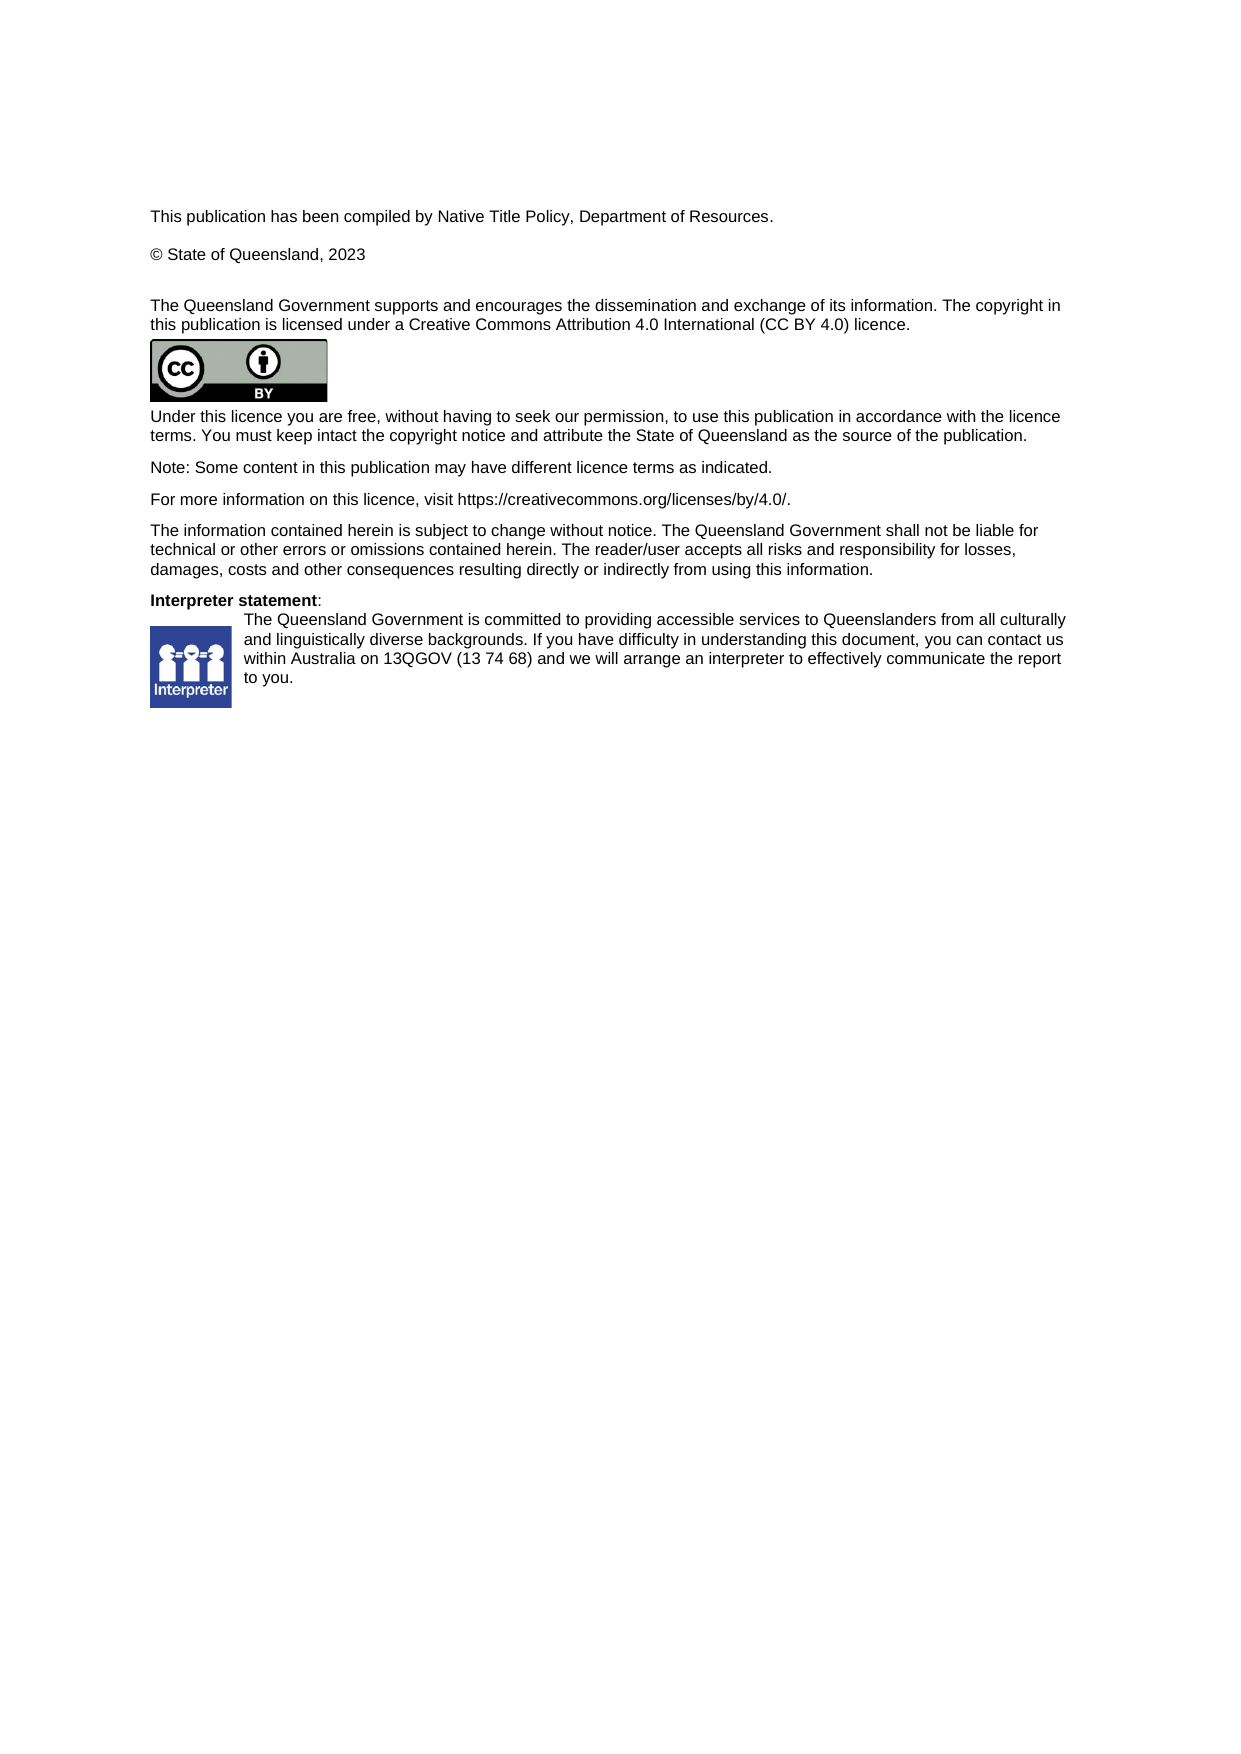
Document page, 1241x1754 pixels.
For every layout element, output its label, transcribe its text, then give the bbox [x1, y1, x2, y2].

text Note: Some content in this publication may have different licence terms as indicated. [150, 458, 1090, 477]
text The information contained herein is subject to change without notice. The Queensland Government shall not be liable for technical or other errors or omissions contained herein. The reader/user accepts all risks and responsibility for losses, damages, costs and other consequences resulting directly or indirectly from using this information. [150, 521, 1090, 578]
text Under this licence you are free, without having to seek our permission, to use this publication in accordance with the licence terms. You must keep intact the copyright notice and attribute the State of Queensland as the source of the publication. [150, 407, 1090, 445]
text This publication has been compiled by Native Title Policy, Department of Resources. [150, 207, 1090, 226]
text For more information on this licence, visit https://creativecommons.org/licenses/by/4.0/. [150, 489, 1090, 508]
text © State of Queensland, 2023 [150, 245, 1090, 264]
text The Queensland Government is committed to providing accessible services to Queenslanders from all culturally and linguistically diverse backgrounds. If you have difficulty in understanding this document, you can contact us within Australia on 13QGOV (13 74 68) and we will arrange an interpreter to effectively communicate the report to you. [150, 610, 1090, 687]
text Interpreter statement: [150, 591, 1090, 610]
picture [150, 339, 328, 402]
text The Queensland Government supports and encourages the dissemination and exchange of its information. The copyright in this publication is licensed under a Creative Commons Attribution 4.0 International (CC BY 4.0) licence. [150, 296, 1090, 334]
picture [150, 626, 232, 708]
